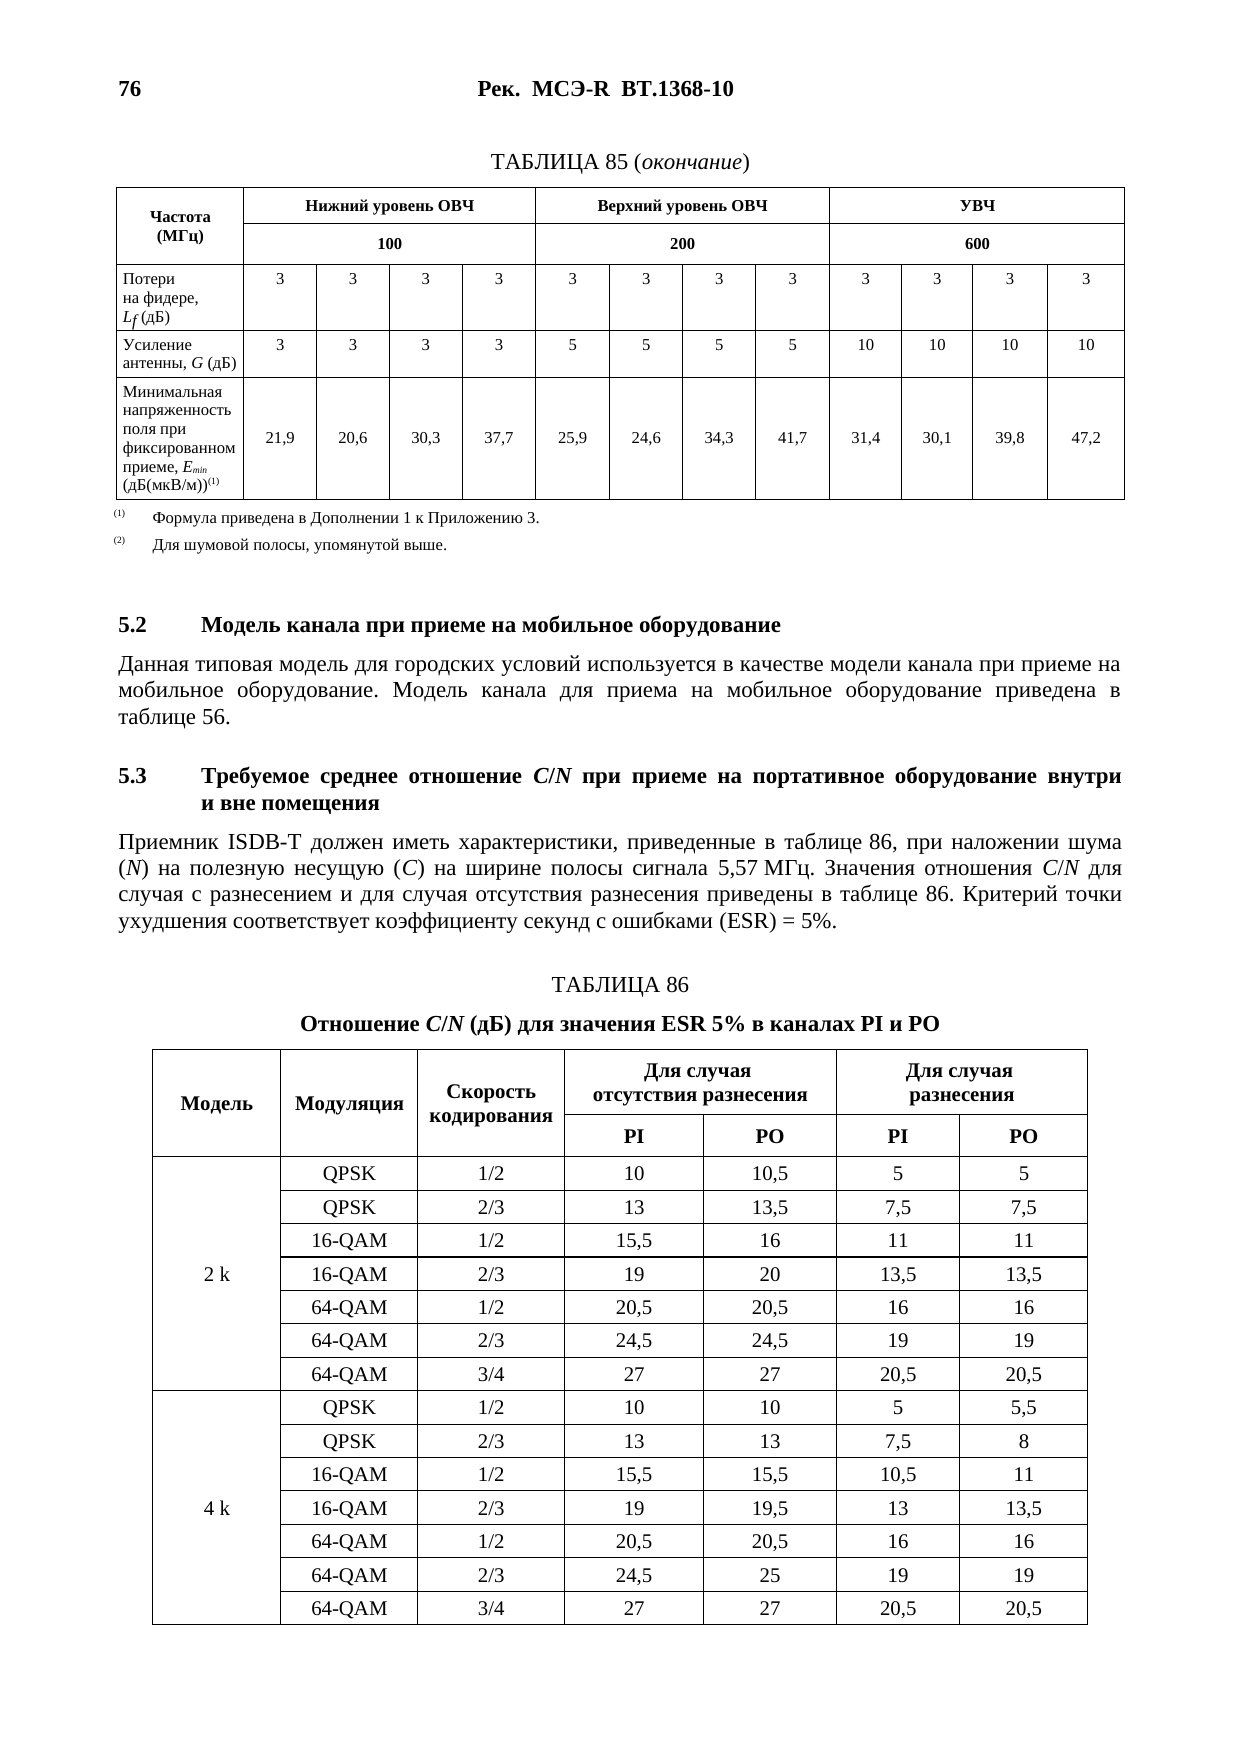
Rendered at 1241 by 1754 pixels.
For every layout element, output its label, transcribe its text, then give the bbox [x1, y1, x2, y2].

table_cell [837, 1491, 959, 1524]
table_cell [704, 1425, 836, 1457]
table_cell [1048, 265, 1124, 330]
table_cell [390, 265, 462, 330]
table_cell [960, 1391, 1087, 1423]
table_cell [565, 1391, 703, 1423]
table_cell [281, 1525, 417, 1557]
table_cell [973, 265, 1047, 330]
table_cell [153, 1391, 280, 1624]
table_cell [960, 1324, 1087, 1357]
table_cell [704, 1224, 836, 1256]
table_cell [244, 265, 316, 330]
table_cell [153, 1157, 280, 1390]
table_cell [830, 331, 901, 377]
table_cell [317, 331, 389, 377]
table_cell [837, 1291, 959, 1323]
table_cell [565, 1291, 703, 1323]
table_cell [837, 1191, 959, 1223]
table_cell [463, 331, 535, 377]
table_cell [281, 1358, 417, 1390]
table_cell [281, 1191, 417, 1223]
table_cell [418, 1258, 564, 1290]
text Данная типовая модель для городских условий используется в качестве модели канала при приеме на мобильное оборудование. Модель канала для приема на мобильное оборудование приведена в таблице 56. [118, 650, 1122, 729]
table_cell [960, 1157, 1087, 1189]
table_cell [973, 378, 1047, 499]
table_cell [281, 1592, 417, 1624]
subtitle 5.2 Модель канала при приеме на мобильное оборудование [118, 611, 1122, 638]
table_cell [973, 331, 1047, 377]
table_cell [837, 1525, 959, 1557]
text Приемник ISDB-T должен иметь характеристики, приведенные в таблице 86, при наложении шума (N) на полезную несущую (C) на ширине полосы сигнала 5,57 МГц. Значения отношения C/N для случая с разнесением и для случая отсутствия разнесения приведены в таблице 86. Критерий точки ухудшения соответствует коэффициенту секунд с ошибками (ESR) = 5%. [118, 828, 1122, 933]
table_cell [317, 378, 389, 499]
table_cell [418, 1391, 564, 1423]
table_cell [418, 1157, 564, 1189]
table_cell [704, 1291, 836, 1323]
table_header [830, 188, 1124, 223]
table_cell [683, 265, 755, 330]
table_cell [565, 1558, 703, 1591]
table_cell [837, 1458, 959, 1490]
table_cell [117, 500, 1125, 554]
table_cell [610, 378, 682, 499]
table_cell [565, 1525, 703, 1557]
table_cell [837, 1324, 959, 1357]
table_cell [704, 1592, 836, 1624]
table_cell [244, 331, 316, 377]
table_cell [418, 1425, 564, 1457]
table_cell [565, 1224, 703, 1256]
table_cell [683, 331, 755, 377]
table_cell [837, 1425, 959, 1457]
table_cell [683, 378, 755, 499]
text ТАБЛИЦА 86 [118, 971, 1122, 997]
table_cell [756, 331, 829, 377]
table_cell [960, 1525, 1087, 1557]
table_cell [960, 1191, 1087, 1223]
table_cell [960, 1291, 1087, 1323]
subtitle 5.3 Требуемое среднее отношение C/N при приеме на портативное оборудование внутри и вне помещения [118, 763, 1122, 815]
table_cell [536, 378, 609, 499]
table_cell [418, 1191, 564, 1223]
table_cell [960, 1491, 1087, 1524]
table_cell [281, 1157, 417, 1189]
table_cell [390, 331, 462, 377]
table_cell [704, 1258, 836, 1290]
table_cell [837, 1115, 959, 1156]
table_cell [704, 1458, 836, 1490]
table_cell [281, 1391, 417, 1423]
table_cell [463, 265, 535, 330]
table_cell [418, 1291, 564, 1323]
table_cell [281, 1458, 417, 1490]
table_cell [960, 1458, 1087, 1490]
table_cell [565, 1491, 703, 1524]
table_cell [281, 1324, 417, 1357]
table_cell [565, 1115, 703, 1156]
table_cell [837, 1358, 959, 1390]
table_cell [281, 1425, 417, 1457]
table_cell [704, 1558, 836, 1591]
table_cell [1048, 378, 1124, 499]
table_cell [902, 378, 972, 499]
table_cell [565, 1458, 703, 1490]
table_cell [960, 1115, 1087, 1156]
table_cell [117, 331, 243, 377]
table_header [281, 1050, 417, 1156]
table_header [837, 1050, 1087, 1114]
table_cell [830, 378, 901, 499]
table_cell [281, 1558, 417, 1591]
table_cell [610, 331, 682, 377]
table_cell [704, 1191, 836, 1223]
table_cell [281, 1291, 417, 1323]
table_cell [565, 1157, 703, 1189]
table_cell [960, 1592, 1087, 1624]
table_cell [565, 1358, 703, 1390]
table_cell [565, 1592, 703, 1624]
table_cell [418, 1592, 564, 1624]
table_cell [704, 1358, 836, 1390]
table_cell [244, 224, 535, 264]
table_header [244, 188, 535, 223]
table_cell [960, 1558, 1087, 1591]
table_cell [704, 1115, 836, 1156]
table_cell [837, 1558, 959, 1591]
title Отношение C/N (дБ) для значения ESR 5% в каналах PI и PO [118, 1009, 1122, 1036]
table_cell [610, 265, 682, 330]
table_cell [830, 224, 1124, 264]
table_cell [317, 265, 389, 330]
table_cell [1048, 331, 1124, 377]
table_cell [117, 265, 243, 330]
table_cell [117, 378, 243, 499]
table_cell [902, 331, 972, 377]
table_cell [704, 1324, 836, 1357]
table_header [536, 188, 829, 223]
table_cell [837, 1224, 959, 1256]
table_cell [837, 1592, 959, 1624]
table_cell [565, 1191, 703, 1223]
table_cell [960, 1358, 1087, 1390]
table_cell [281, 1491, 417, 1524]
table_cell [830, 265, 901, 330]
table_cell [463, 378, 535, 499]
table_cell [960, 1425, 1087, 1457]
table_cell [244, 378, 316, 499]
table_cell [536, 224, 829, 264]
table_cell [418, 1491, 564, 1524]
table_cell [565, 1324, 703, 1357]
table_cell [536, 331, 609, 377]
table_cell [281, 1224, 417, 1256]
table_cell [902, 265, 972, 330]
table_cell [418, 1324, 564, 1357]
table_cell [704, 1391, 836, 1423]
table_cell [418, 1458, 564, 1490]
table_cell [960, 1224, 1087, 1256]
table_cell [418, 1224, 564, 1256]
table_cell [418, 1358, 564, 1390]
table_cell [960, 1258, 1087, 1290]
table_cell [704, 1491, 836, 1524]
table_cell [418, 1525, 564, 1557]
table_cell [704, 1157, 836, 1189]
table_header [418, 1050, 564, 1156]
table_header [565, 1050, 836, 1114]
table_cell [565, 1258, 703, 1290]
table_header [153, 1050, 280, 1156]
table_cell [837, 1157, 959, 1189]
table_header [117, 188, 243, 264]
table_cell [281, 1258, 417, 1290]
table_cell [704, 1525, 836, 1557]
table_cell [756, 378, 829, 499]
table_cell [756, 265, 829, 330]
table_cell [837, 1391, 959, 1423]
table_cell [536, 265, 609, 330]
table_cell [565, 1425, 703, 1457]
text ТАБЛИЦА 85 (окончание) [118, 148, 1122, 174]
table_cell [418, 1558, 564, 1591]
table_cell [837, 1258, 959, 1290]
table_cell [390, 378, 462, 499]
